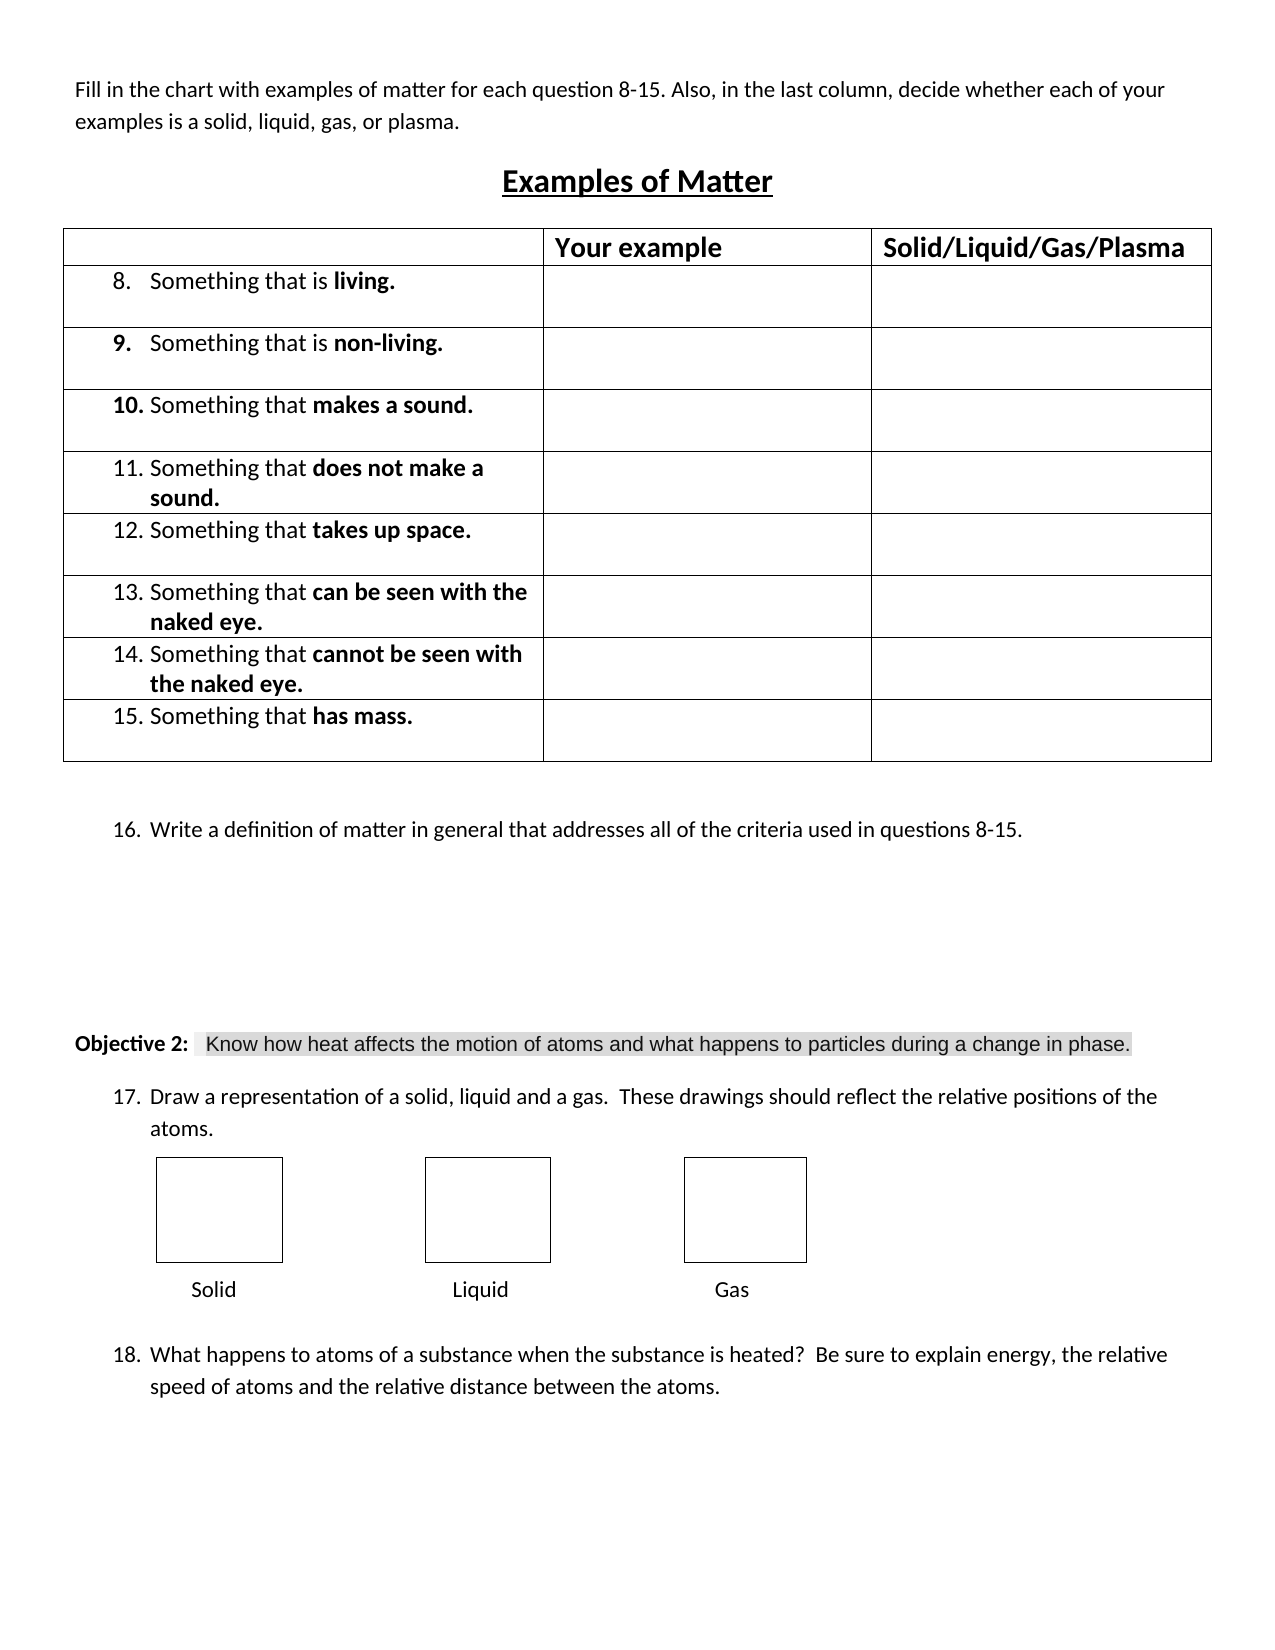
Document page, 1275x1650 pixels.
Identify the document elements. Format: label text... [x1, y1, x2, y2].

table_cell [544, 390, 871, 451]
list Draw a representation of a solid, liquid and a gas. These drawings should reflect the relative positions of the atoms. [112, 1082, 1200, 1142]
table_cell Something that takes up space. [64, 514, 543, 575]
table_cell Something that is living. [64, 266, 543, 327]
text Fill in the chart with examples of matter for each question 8-15. Also, in the last column, decide whether each of your examples is a solid, liquid, gas, or plasma. [75, 75, 1200, 135]
table_cell Something that makes a sound. [64, 390, 543, 451]
list Write a definition of matter in general that addresses all of the criteria used in questions 8-15. [112, 815, 1200, 843]
table_cell [872, 328, 1211, 389]
list Solid Liquid Gas [150, 1275, 1200, 1303]
table_cell Something that is non-living. [64, 328, 543, 389]
table_header Your example [544, 229, 871, 264]
table_cell [872, 576, 1211, 637]
table_cell [872, 638, 1211, 699]
table_cell [544, 576, 871, 637]
table_cell [872, 514, 1211, 575]
table_cell Something that can be seen with the naked eye. [64, 576, 543, 637]
table_cell Something that does not make a sound. [64, 452, 543, 513]
table_cell [544, 266, 871, 327]
table_cell [544, 328, 871, 389]
list What happens to atoms of a substance when the substance is heated? Be sure to explain energy, the relative speed of atoms and the relative distance between the atoms. [112, 1340, 1200, 1400]
text Objective 2: Know how heat affects the motion of atoms and what happens to particles during a change in phase. [75, 1029, 1200, 1057]
table_header Solid/Liquid/Gas/Plasma [872, 229, 1211, 264]
table_cell Something that has mass. [64, 700, 543, 761]
table_cell [872, 452, 1211, 513]
table_cell [872, 266, 1211, 327]
table_cell Something that cannot be seen with the naked eye. [64, 638, 543, 699]
table_cell [872, 390, 1211, 451]
table_cell [544, 452, 871, 513]
table_header [64, 229, 543, 264]
table_cell [544, 700, 871, 761]
text Examples of Matter [75, 160, 1200, 201]
table_cell [544, 514, 871, 575]
table_cell [872, 700, 1211, 761]
table_cell [544, 638, 871, 699]
